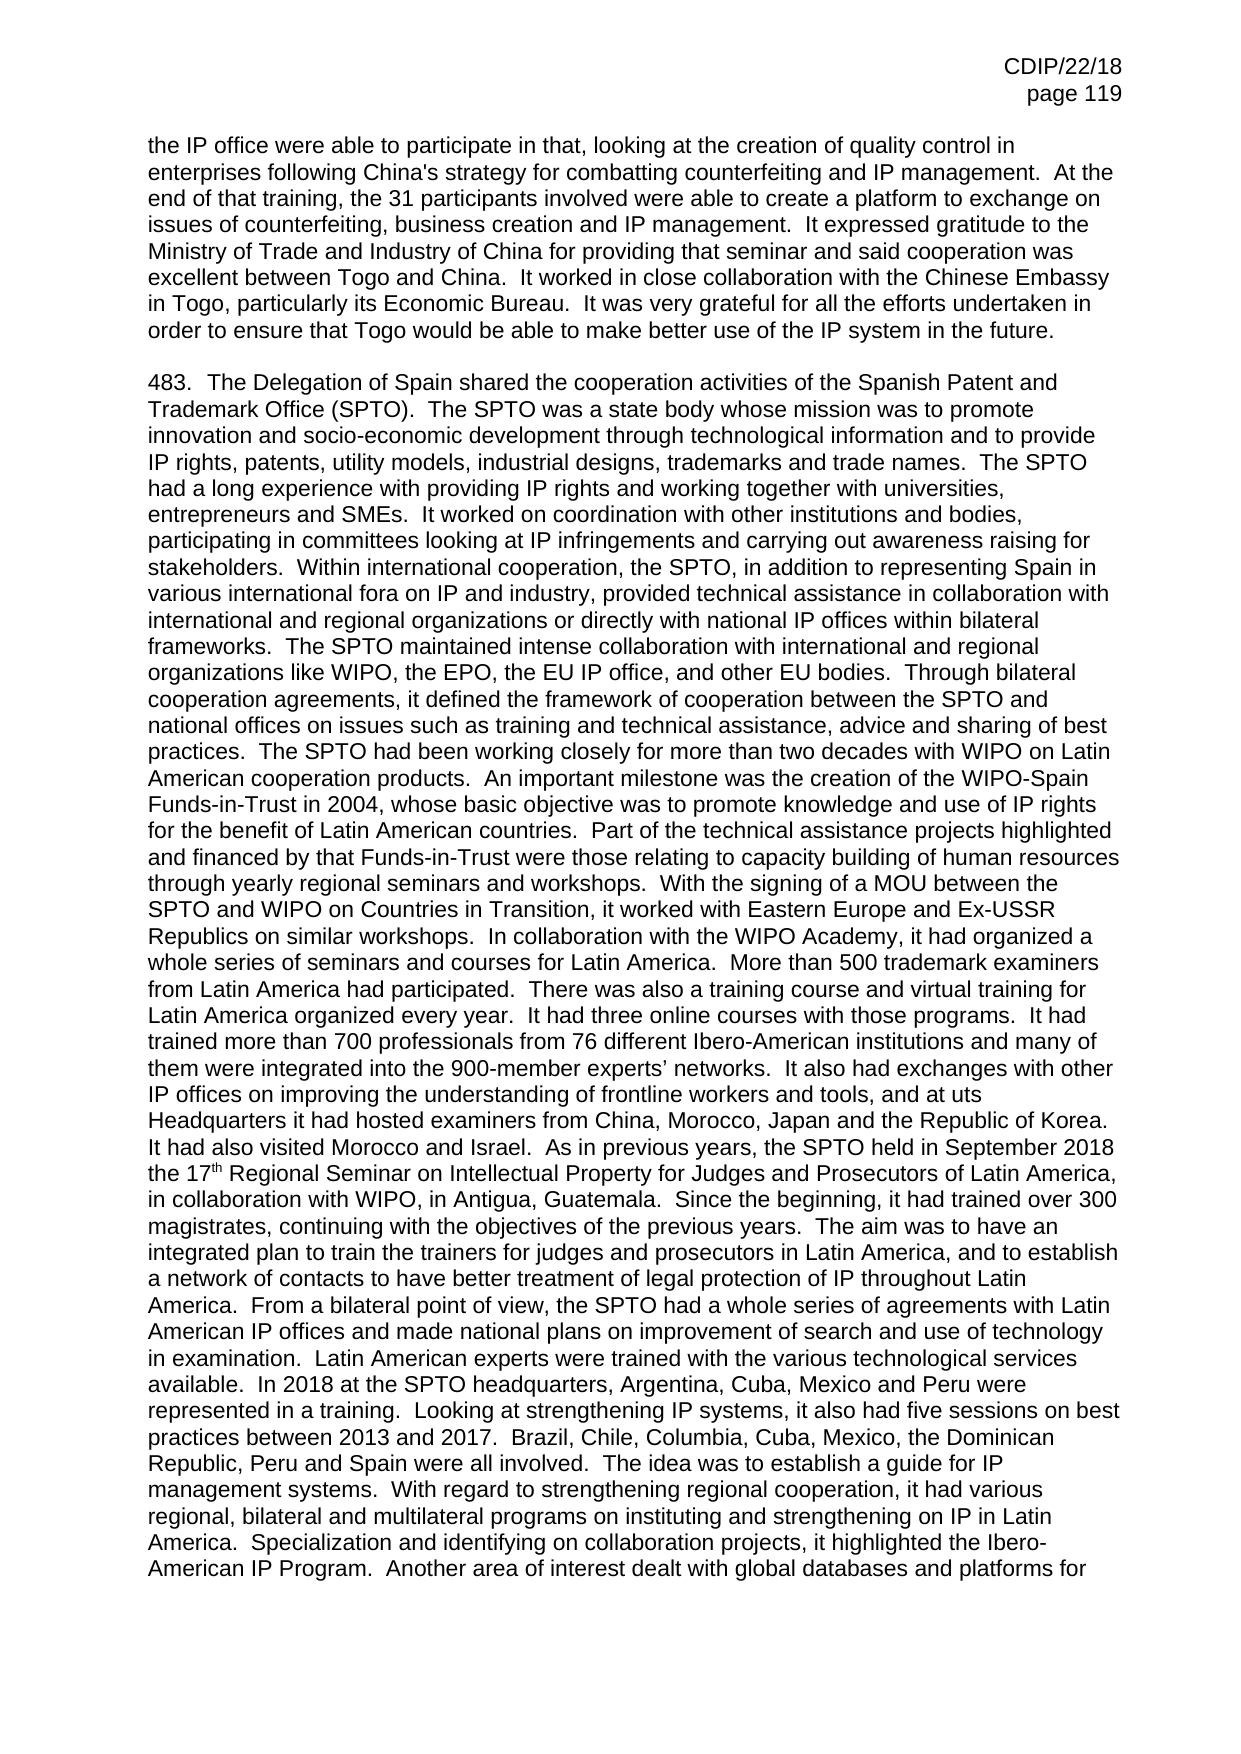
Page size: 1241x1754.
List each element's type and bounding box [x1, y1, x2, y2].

list [148, 369, 1122, 1582]
list [148, 132, 1122, 343]
